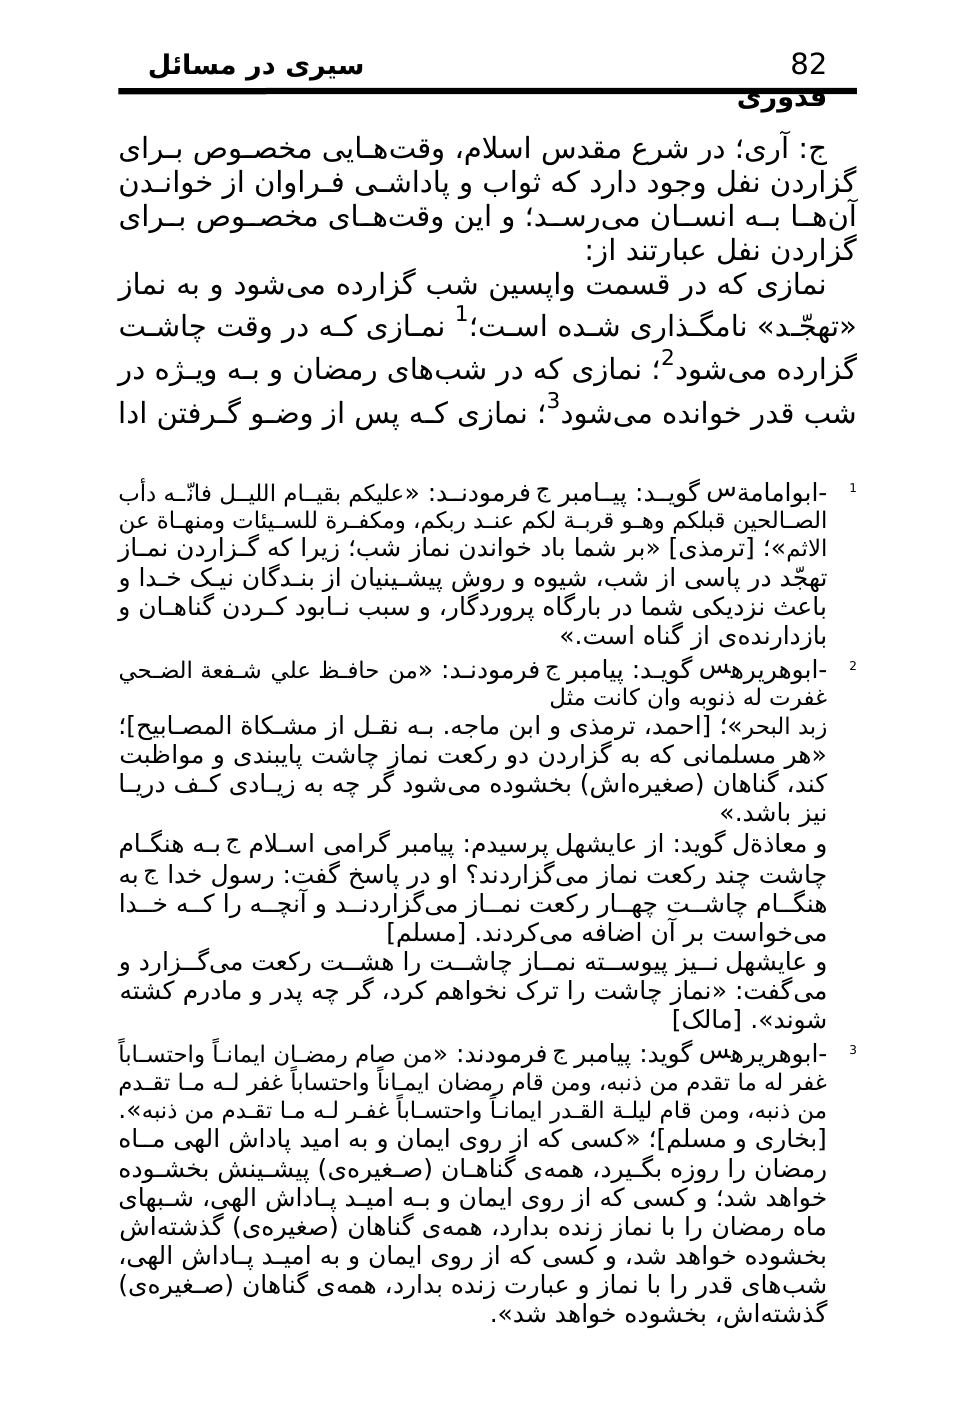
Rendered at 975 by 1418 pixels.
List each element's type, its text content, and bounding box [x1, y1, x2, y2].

text نمازی که در قسمت واپسین شب گزارده می‌شود و به نماز «تهجّد» نامگذاری شده است؛ نمازی که در وقت چاشت گزارده می‌شود؛ نمازی که در شب‌های رمضان و به ویژه در شب قدر خوانده می‌شود؛ نمازی که پس از وضو گرفتن ادا می‌شود؛ نمازی که پس از داخل شدن به مسجد و پیش از نشستن، گزارده می‌شود؛ نمازی که در مشکلات و معضلات، ناهمواری‌ها و ناملایمات و چالش‌ها و دغدغه‌ها خوانده می‌شود؛ نماز توبه (صلاة التوبة)؛ نماز حاجت (صلاة الحاجة)؛ و نماز استخاره. [118, 267, 857, 432]
text ج: آری؛ در شرع مقدس اسلام، وقت‌هایی مخصوص برای گزاردن نفل وجود دارد که ثواب و پاداشی فراوان از خواندن آن‌ها به انسان می‌رسد؛ و این وقت‌های مخصوص برای گزاردن نفل عبارتند از: [118, 132, 857, 267]
